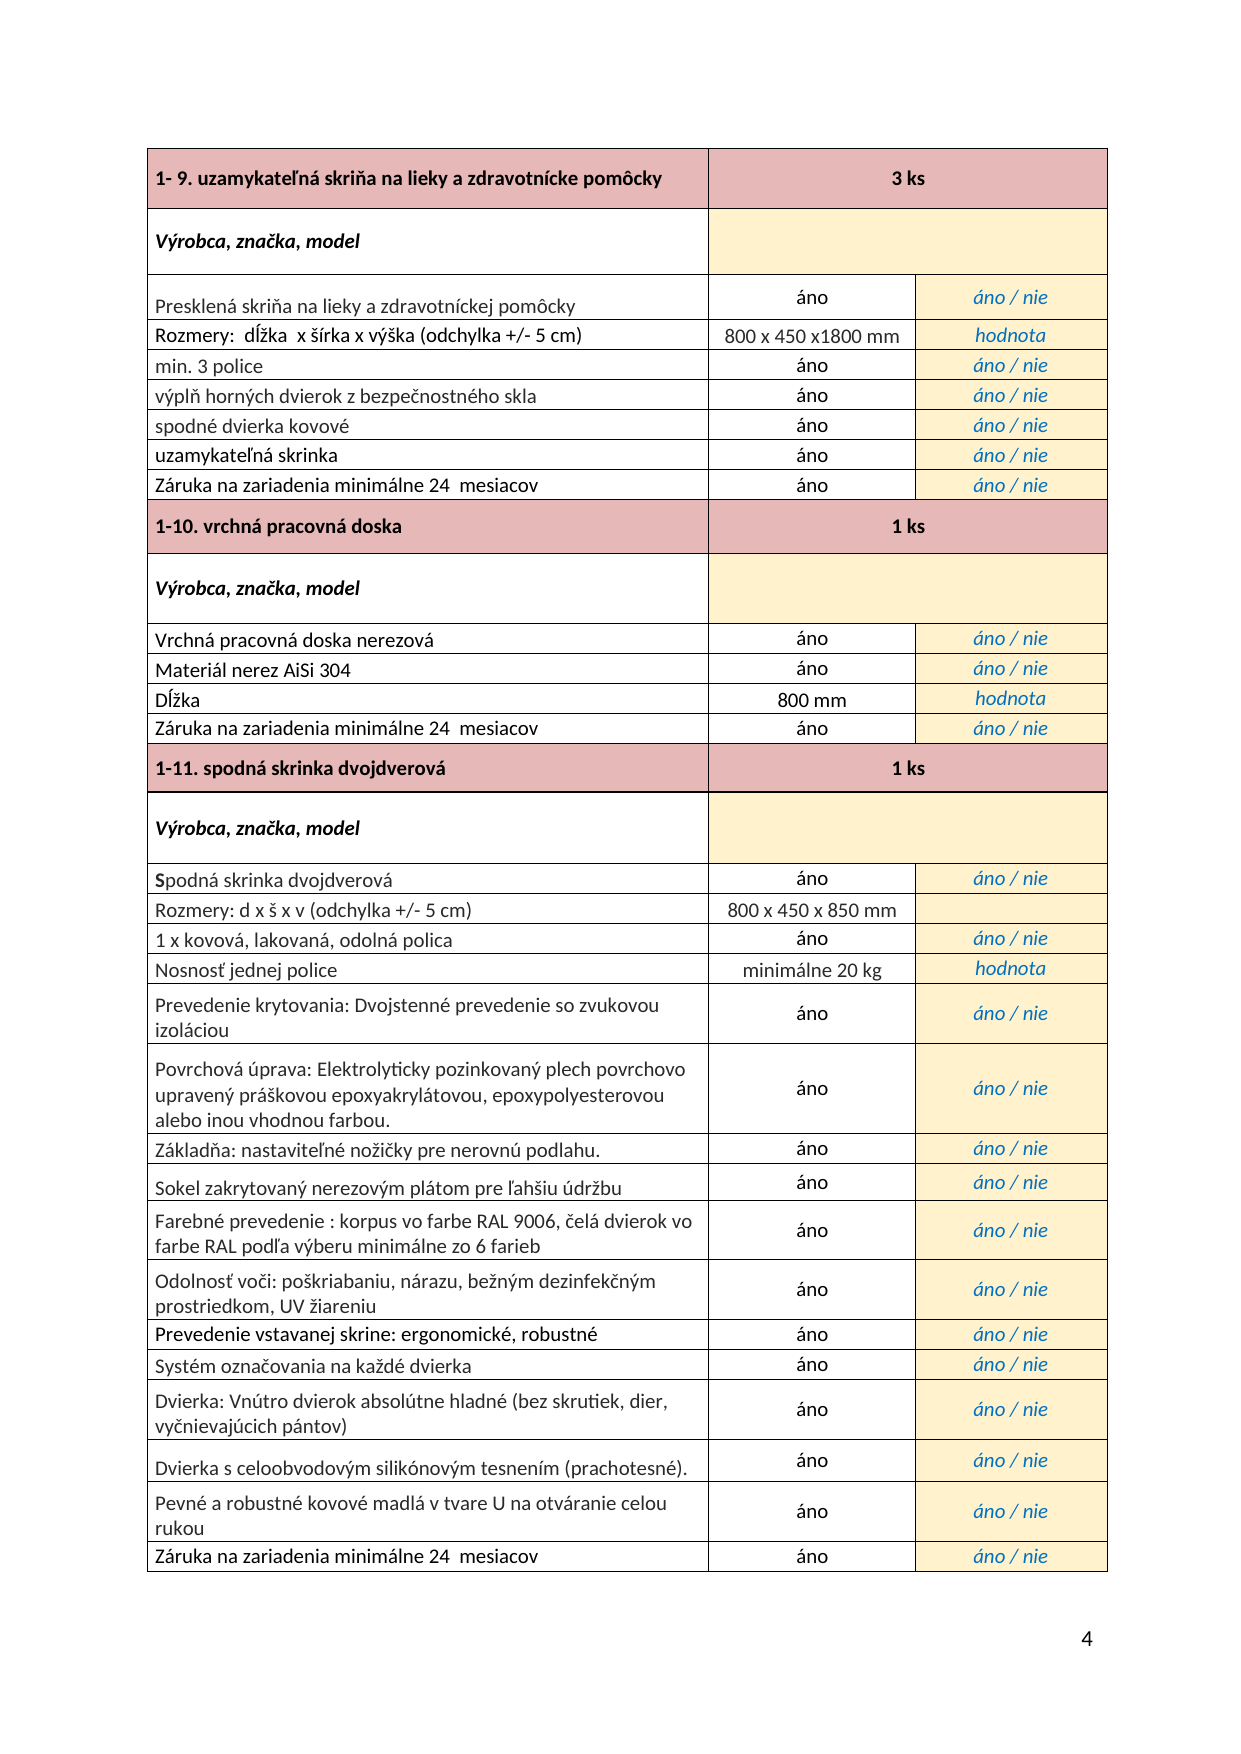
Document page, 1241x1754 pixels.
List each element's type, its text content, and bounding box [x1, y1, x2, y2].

table_cell výplň horných dvierok z bezpečnostného skla [148, 380, 708, 409]
table_cell 800 x 450 x1800 mm [709, 320, 915, 349]
table_cell áno / nie [916, 1440, 1107, 1481]
table_cell [709, 793, 1107, 863]
table_cell Materiál nerez AiSi 304 [148, 654, 708, 683]
table_cell áno [709, 1542, 915, 1571]
table_cell áno [709, 654, 915, 683]
table_cell 1 ks [709, 500, 1107, 553]
table_cell áno / nie [916, 1164, 1107, 1200]
table_cell Povrchová úprava: Elektrolyticky pozinkovaný plech povrchovo upravený práškovou epoxyakrylátovou, epoxypolyesterovou alebo inou vhodnou farbou. [148, 1044, 708, 1133]
table_cell hodnota [916, 320, 1107, 349]
table_cell áno [709, 1380, 915, 1439]
table_cell [916, 894, 1107, 923]
table_cell 1 x kovová, lakovaná, odolná polica [148, 924, 708, 953]
table_cell áno / nie [916, 1320, 1107, 1349]
table_cell áno / nie [916, 654, 1107, 683]
table_cell áno [709, 1044, 915, 1133]
table_cell uzamykateľná skrinka [148, 440, 708, 469]
table_cell Spodná skrinka dvojdverová [148, 864, 708, 893]
table_cell áno / nie [916, 1482, 1107, 1541]
table_cell 1 ks [709, 744, 1107, 791]
table_cell áno [709, 1260, 915, 1319]
table_cell Výrobca, značka, model [148, 554, 708, 623]
table_cell Nosnosť jednej police [148, 954, 708, 983]
table_cell áno / nie [916, 1044, 1107, 1133]
table_cell áno [709, 1440, 915, 1481]
table_cell áno [709, 1320, 915, 1349]
table_cell áno / nie [916, 1201, 1107, 1259]
table_cell áno [709, 714, 915, 743]
table_cell Rozmery: dĺžka x šírka x výška (odchylka +/- 5 cm) [148, 320, 708, 349]
table_cell áno [709, 924, 915, 953]
table_cell áno / nie [916, 1134, 1107, 1163]
table_cell Vrchná pracovná doska nerezová [148, 624, 708, 653]
table_cell áno / nie [916, 1542, 1107, 1571]
table_cell Záruka na zariadenia minimálne 24 mesiacov [148, 470, 708, 499]
table_cell áno [709, 1134, 915, 1163]
table_cell áno / nie [916, 1260, 1107, 1319]
table_cell áno / nie [916, 440, 1107, 469]
table_cell Prevedenie vstavanej skrine: ergonomické, robustné [148, 1320, 708, 1349]
table_cell spodné dvierka kovové [148, 410, 708, 439]
table_cell áno / nie [916, 984, 1107, 1043]
table_cell áno [709, 864, 915, 893]
table_cell áno [709, 440, 915, 469]
table_cell áno / nie [916, 350, 1107, 379]
table_cell 800 x 450 x 850 mm [709, 894, 915, 923]
table_cell áno / nie [916, 1380, 1107, 1439]
table_cell Dvierka s celoobvodovým silikónovým tesnením (prachotesné). [148, 1440, 708, 1481]
table_cell [709, 554, 1107, 623]
table_cell Farebné prevedenie : korpus vo farbe RAL 9006, čelá dvierok vo farbe RAL podľa výberu minimálne zo 6 farieb [148, 1201, 708, 1259]
table_cell Výrobca, značka, model [148, 793, 708, 863]
table_cell áno / nie [916, 714, 1107, 743]
table_cell hodnota [916, 954, 1107, 983]
table_cell áno [709, 410, 915, 439]
table_cell min. 3 police [148, 350, 708, 379]
table_cell áno / nie [916, 470, 1107, 499]
table_cell Prevedenie krytovania: Dvojstenné prevedenie so zvukovou izoláciou [148, 984, 708, 1043]
table_cell minimálne 20 kg [709, 954, 915, 983]
table_cell 1- 9. uzamykateľná skriňa na lieky a zdravotnícke pomôcky [148, 149, 708, 208]
table_cell áno [709, 624, 915, 653]
table_cell 1-11. spodná skrinka dvojdverová [148, 744, 708, 791]
table_cell Pevné a robustné kovové madlá v tvare U na otváranie celou rukou [148, 1482, 708, 1541]
table_cell Sokel zakrytovaný nerezovým plátom pre ľahšiu údržbu [148, 1164, 708, 1200]
table_cell Základňa: nastaviteľné nožičky pre nerovnú podlahu. [148, 1134, 708, 1163]
table_cell áno / nie [916, 624, 1107, 653]
table_cell áno [709, 1482, 915, 1541]
table_cell Systém označovania na každé dvierka [148, 1350, 708, 1379]
table_cell áno / nie [916, 380, 1107, 409]
table_cell áno / nie [916, 410, 1107, 439]
table_cell Záruka na zariadenia minimálne 24 mesiacov [148, 714, 708, 743]
table_cell [709, 209, 1107, 274]
table_cell hodnota [916, 684, 1107, 713]
table_cell Záruka na zariadenia minimálne 24 mesiacov [148, 1542, 708, 1571]
table_cell 800 mm [709, 684, 915, 713]
table_cell Presklená skriňa na lieky a zdravotníckej pomôcky [148, 275, 708, 319]
table_cell áno [709, 1164, 915, 1200]
table_cell Rozmery: d x š x v (odchylka +/- 5 cm) [148, 894, 708, 923]
table_cell áno [709, 1201, 915, 1259]
table_cell 1-10. vrchná pracovná doska [148, 500, 708, 553]
table_cell áno [709, 1350, 915, 1379]
table_cell áno [709, 275, 915, 319]
table_cell áno [709, 380, 915, 409]
table_cell Výrobca, značka, model [148, 209, 708, 274]
table_cell áno / nie [916, 864, 1107, 893]
table_cell áno / nie [916, 924, 1107, 953]
table_cell Odolnosť voči: poškriabaniu, nárazu, bežným dezinfekčným prostriedkom, UV žiareniu [148, 1260, 708, 1319]
table_cell 3 ks [709, 149, 1107, 208]
table_cell áno [709, 470, 915, 499]
table_cell Dvierka: Vnútro dvierok absolútne hladné (bez skrutiek, dier, vyčnievajúcich pántov) [148, 1380, 708, 1439]
table_cell áno [709, 350, 915, 379]
table_cell áno / nie [916, 1350, 1107, 1379]
table_cell áno / nie [916, 275, 1107, 319]
table_cell áno [709, 984, 915, 1043]
table_cell Dĺžka [148, 684, 708, 713]
